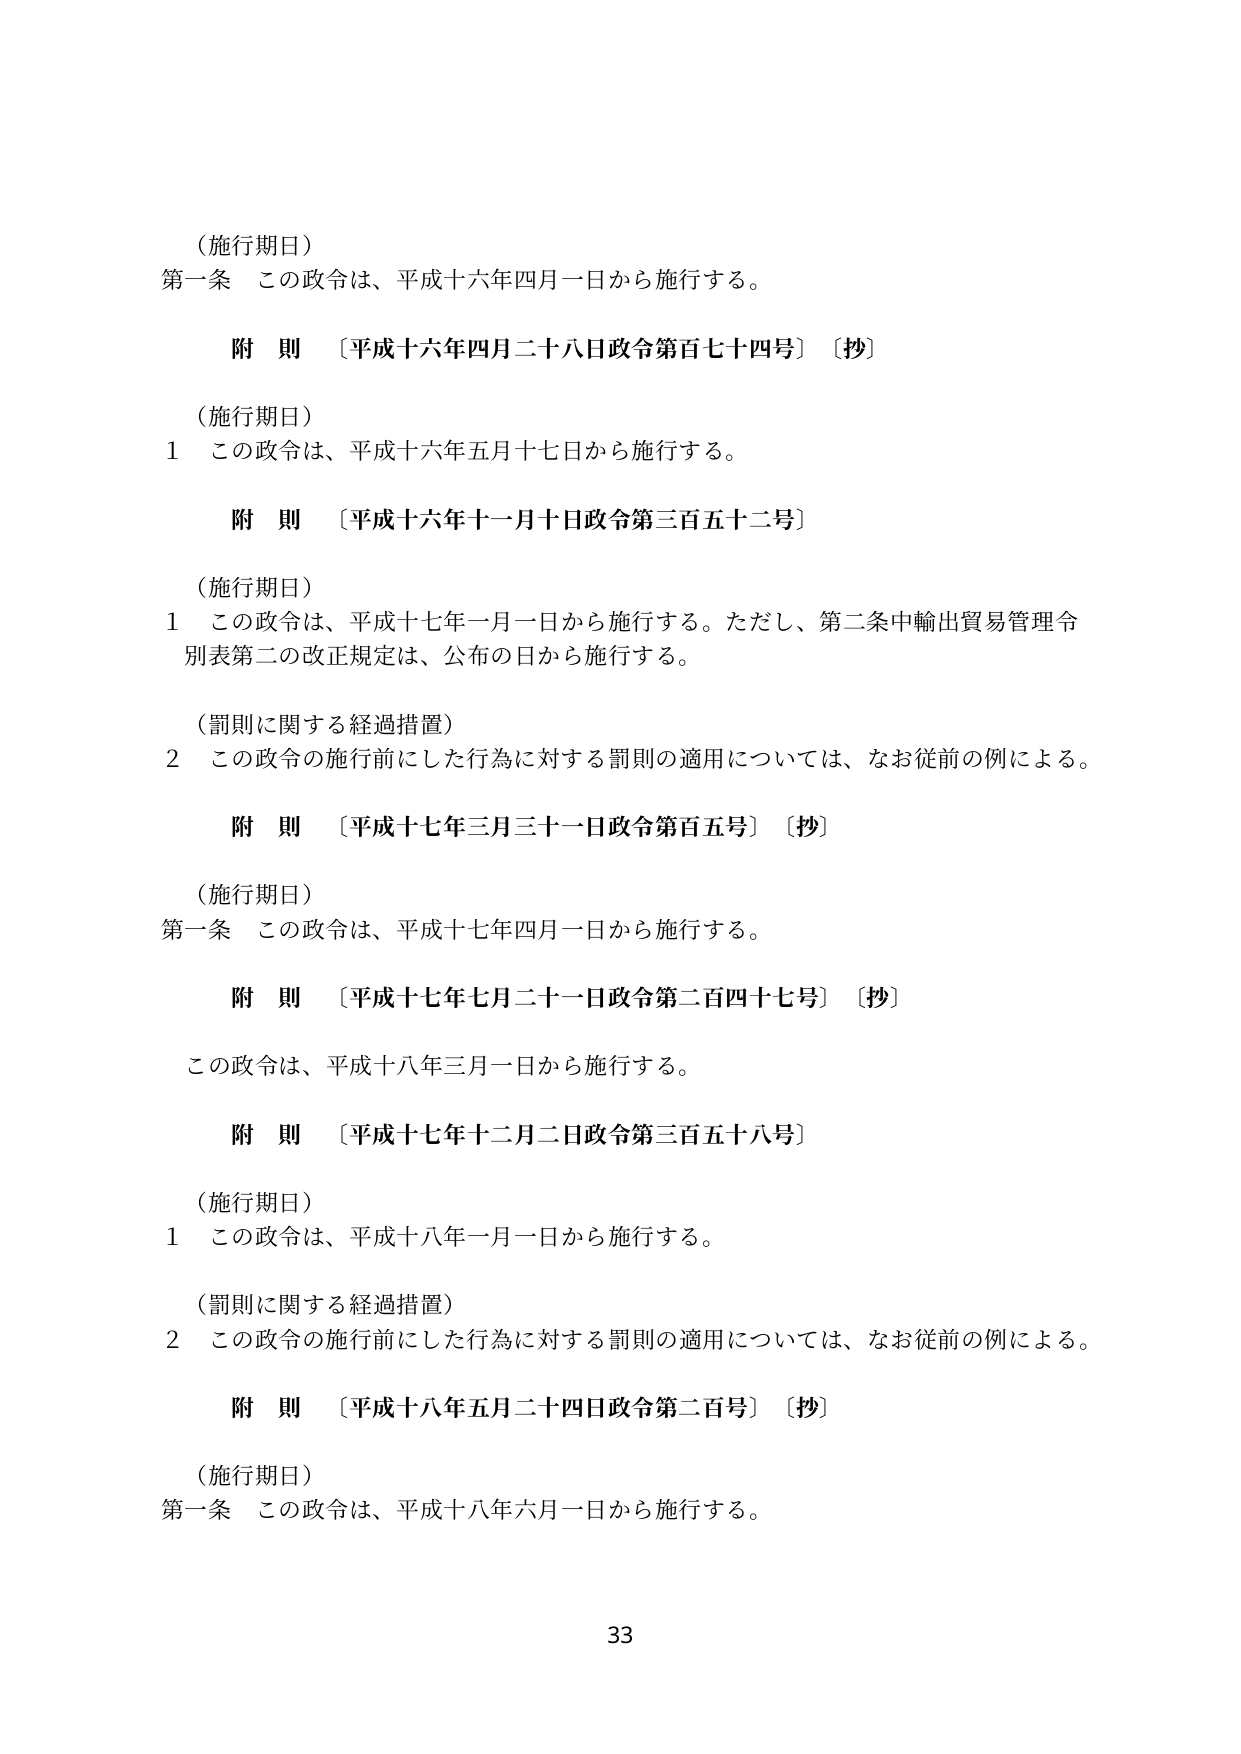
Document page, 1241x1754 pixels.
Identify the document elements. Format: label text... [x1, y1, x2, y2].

text （罰則に関する経過措置） [184, 1287, 1079, 1321]
text 第一条 この政令は、平成十六年四月一日から施行する。 [161, 262, 1079, 296]
text （施行期日） [184, 569, 1079, 604]
text ２ この政令の施行前にした行為に対する罰則の適用については、なお従前の例による。 [161, 1321, 1079, 1355]
text ２ この政令の施行前にした行為に対する罰則の適用については、なお従前の例による。 [161, 740, 1079, 774]
text １ この政令は、平成十六年五月十七日から施行する。 [161, 433, 1079, 467]
text １ この政令は、平成十七年一月一日から施行する。ただし、第二条中輸出貿易管理令別表第二の改正規定は、公布の日から施行する。 [161, 604, 1079, 672]
text 附 則 〔平成十七年三月三十一日政令第百五号〕〔抄〕 [230, 809, 1079, 843]
text （施行期日） [184, 228, 1079, 262]
text （施行期日） [184, 1184, 1079, 1219]
text 附 則 〔平成十六年四月二十八日政令第百七十四号〕〔抄〕 [230, 330, 1079, 364]
text 附 則 〔平成十六年十一月十日政令第三百五十二号〕 [230, 501, 1079, 535]
text （施行期日） [184, 1458, 1079, 1492]
text この政令は、平成十八年三月一日から施行する。 [161, 1048, 1079, 1082]
text （施行期日） [184, 877, 1079, 911]
text （罰則に関する経過措置） [184, 706, 1079, 740]
text 第一条 この政令は、平成十八年六月一日から施行する。 [161, 1492, 1079, 1526]
text 附 則 〔平成十七年七月二十一日政令第二百四十七号〕〔抄〕 [230, 979, 1079, 1014]
text （施行期日） [184, 399, 1079, 433]
text 附 則 〔平成十八年五月二十四日政令第二百号〕〔抄〕 [230, 1389, 1079, 1424]
text 第一条 この政令は、平成十七年四月一日から施行する。 [161, 911, 1079, 945]
text １ この政令は、平成十八年一月一日から施行する。 [161, 1219, 1079, 1253]
text 附 則 〔平成十七年十二月二日政令第三百五十八号〕 [230, 1116, 1079, 1150]
